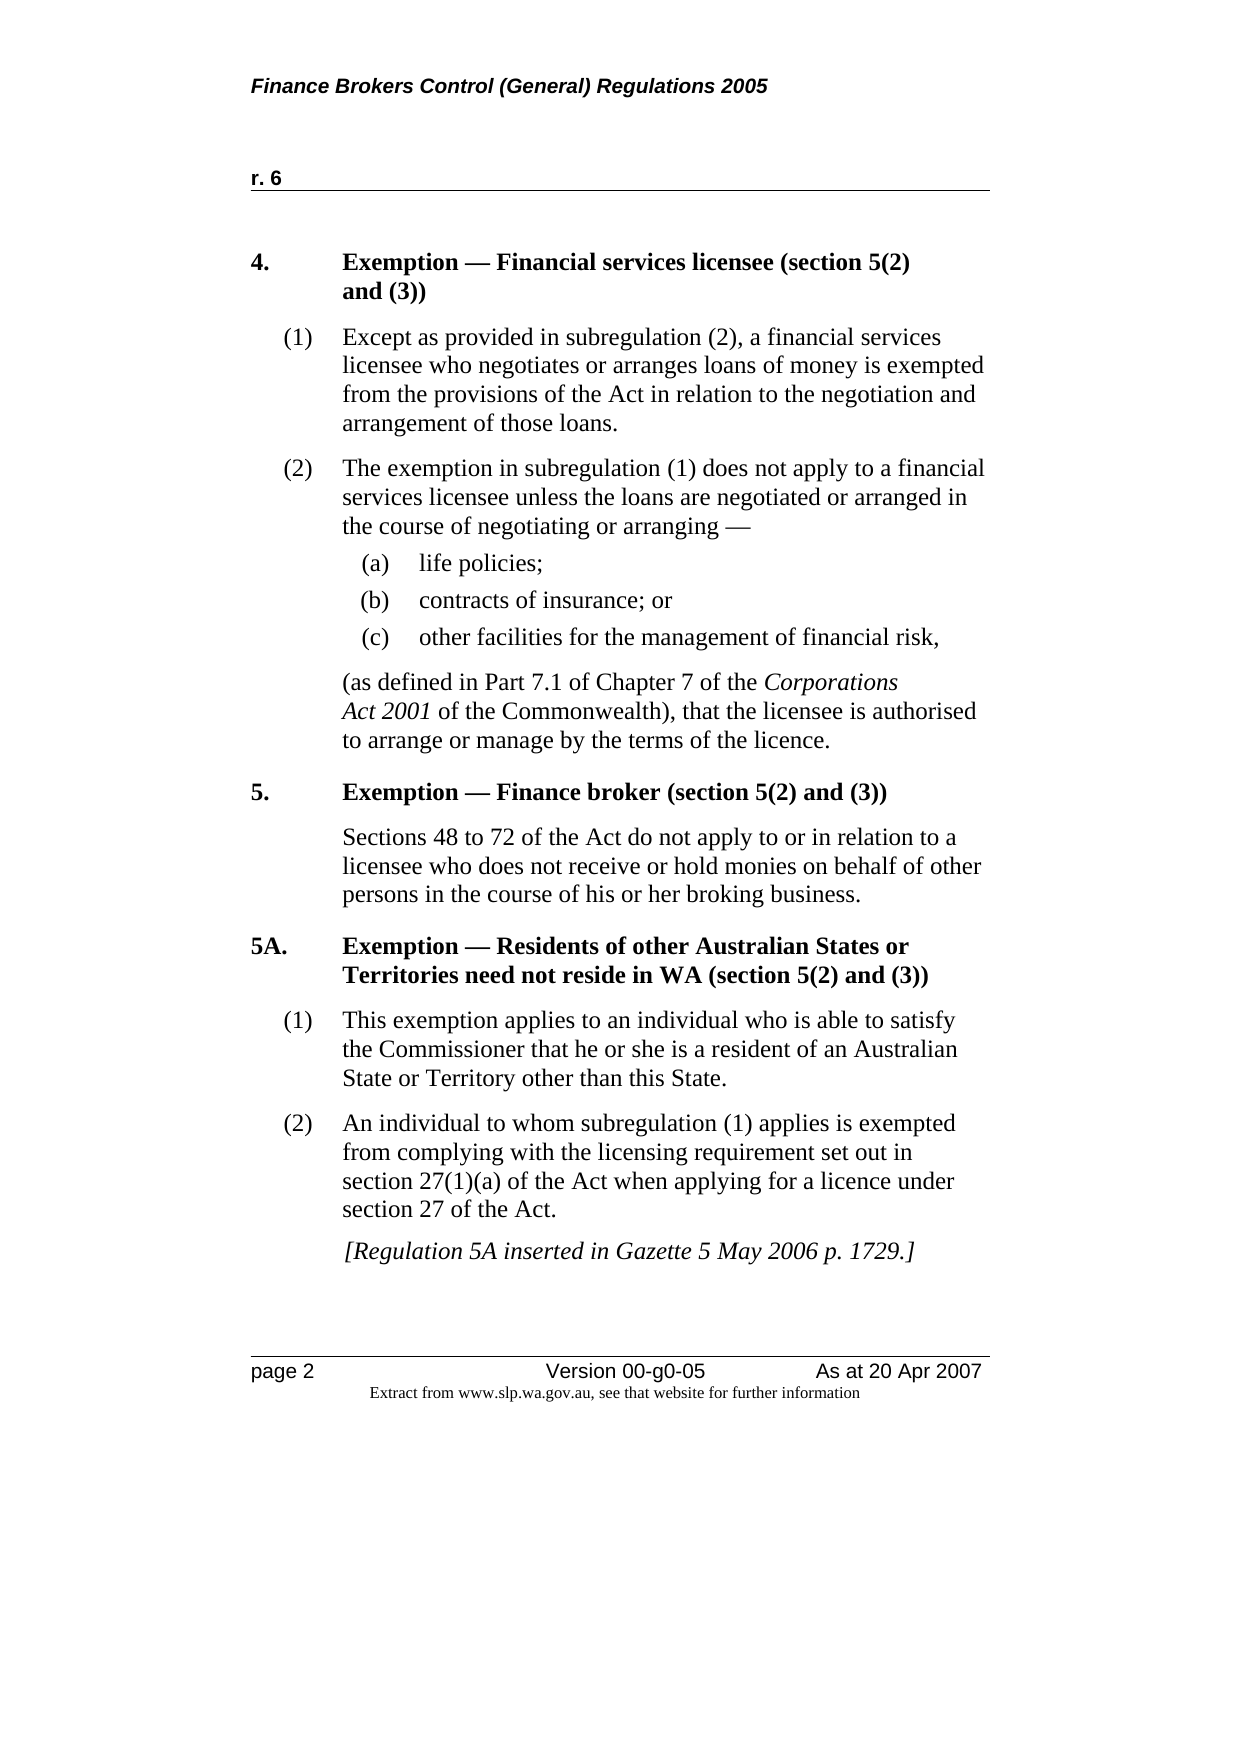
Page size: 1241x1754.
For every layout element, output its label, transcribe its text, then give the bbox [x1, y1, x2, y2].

text (1) This exemption applies to an individual who is able to satisfy the Commissioner that he or she is a resident of an Australian State or Territory other than this State. [251, 1005, 990, 1092]
text (b) contracts of insurance; or [251, 585, 990, 614]
subtitle 4. Exemption — Financial services licensee (section 5(2) and (3)) [251, 247, 990, 305]
text (2) An individual to whom subregulation (1) applies is exempted from complying with the licensing requirement set out in section 27(1)(a) of the Act when applying for a licence under section 27 of the Act. [251, 1108, 990, 1223]
text (c) other facilities for the management of financial risk, [251, 622, 990, 651]
text (2) The exemption in subregulation (1) does not apply to a financial services licensee unless the loans are negotiated or arranged in the course of negotiating or arranging — [251, 453, 990, 539]
text (1) Except as provided in subregulation (2), a financial services licensee who negotiates or arranges loans of money is exempted from the provisions of the Act in relation to the negotiation and arrangement of those loans. [251, 322, 990, 437]
text [Regulation 5A inserted in Gazette 5 May 2006 p. 1729.] [251, 1236, 990, 1264]
text (a) life policies; [251, 548, 990, 577]
text (as defined in Part 7.1 of Chapter 7 of the Corporations Act 2001 of the Commonwealth), that the licensee is authorised to arrange or manage by the terms of the licence. [251, 667, 990, 754]
subtitle 5. Exemption — Finance broker (section 5(2) and (3)) [251, 777, 990, 805]
text Sections 48 to 72 of the Act do not apply to or in relation to a licensee who does not receive or hold monies on behalf of other persons in the course of his or her broking business. [251, 822, 990, 908]
subtitle 5A. Exemption — Residents of other Australian States or Territories need not reside in WA (section 5(2) and (3)) [251, 931, 990, 989]
